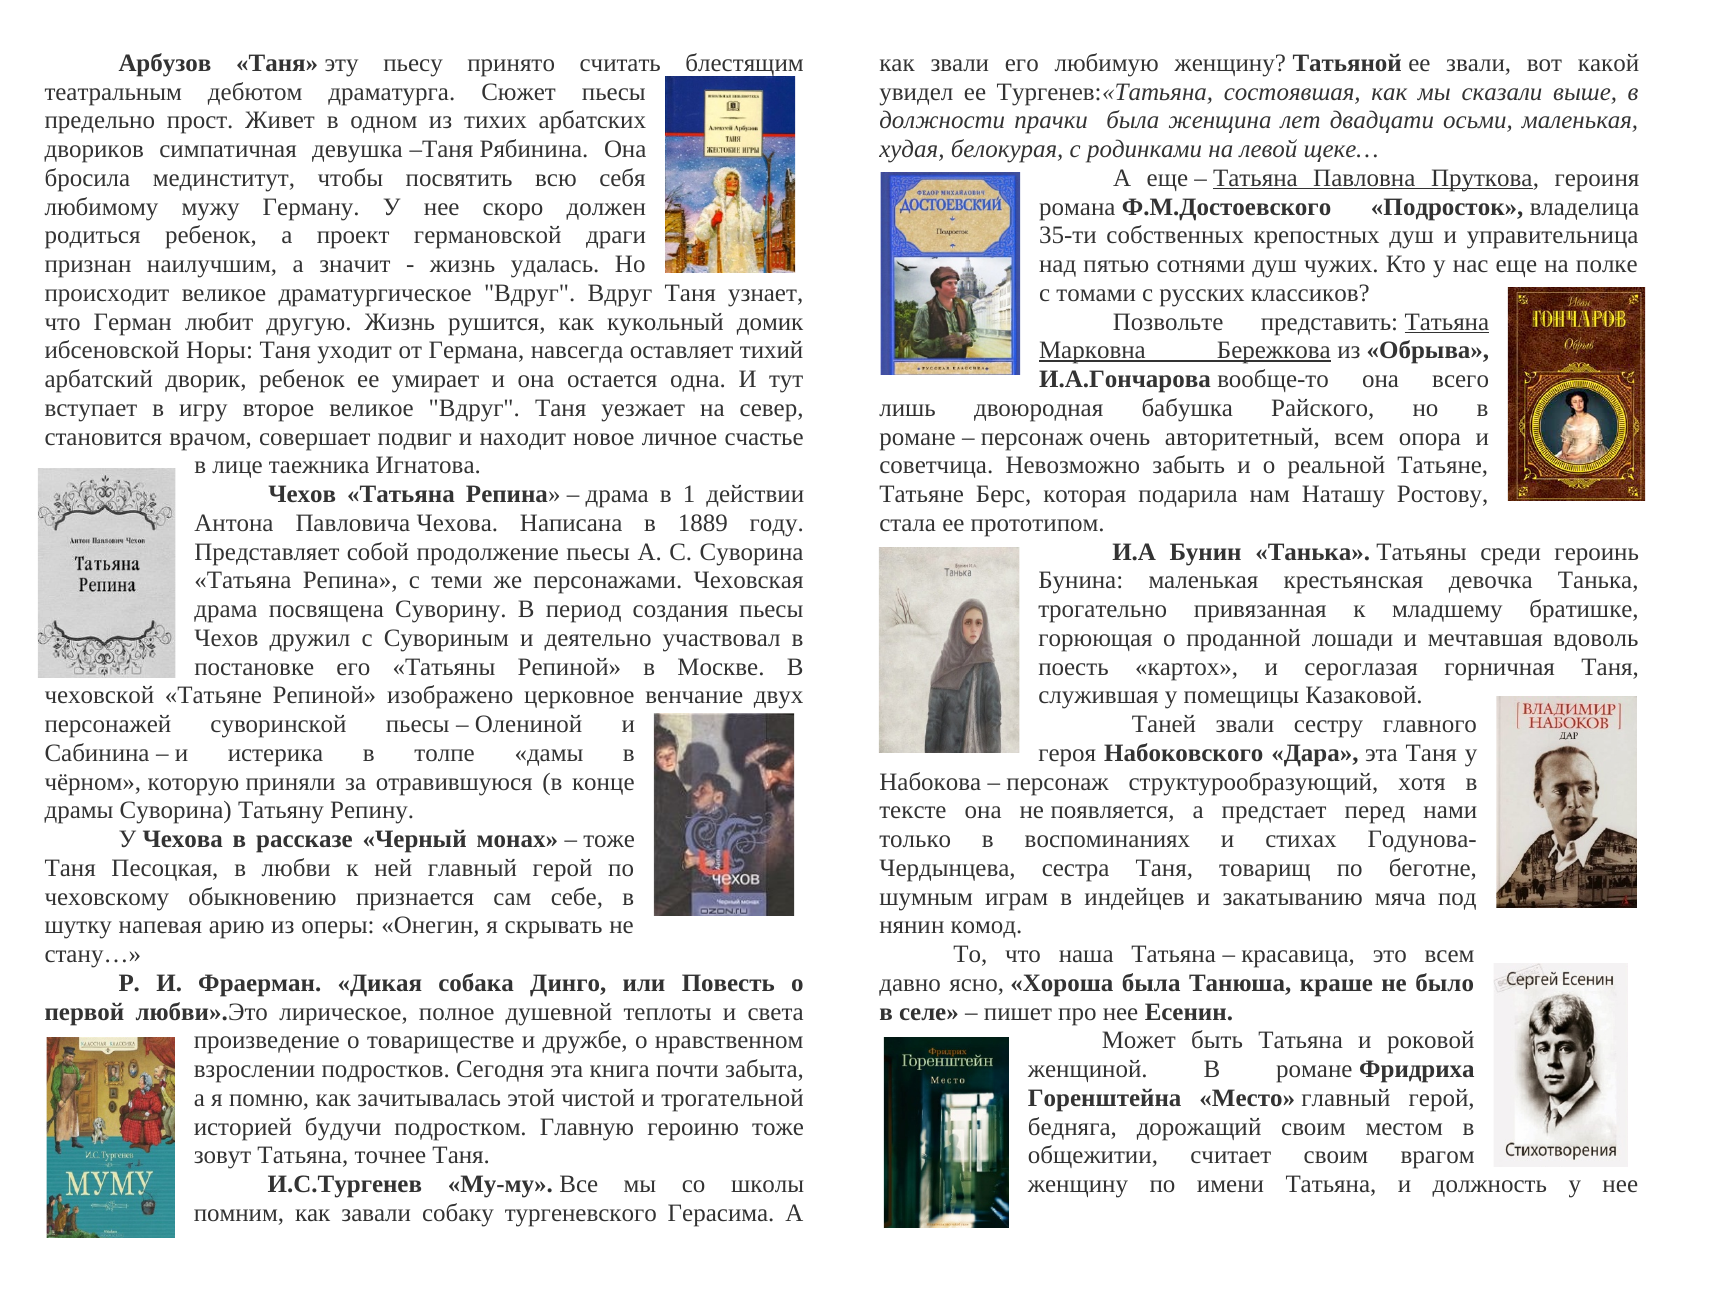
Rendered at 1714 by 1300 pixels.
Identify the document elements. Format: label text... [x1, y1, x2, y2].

text Чехов «Татьяна Репина» – драма в 1 действии Антона Павловича Чехова. Написана в 1889 году. Представляет собой продолжение пьесы А. С. Суворина «Татьяна Репина», с теми же персонажами. Чеховская драма посвящена Суворину. В период создания пьесы Чехов дружил с Сувориным и деятельно участвовал в постановке его «Татьяны Репиной» в Москве. В чеховской «Татьяне Репиной» изображено церковное венчание двух персонажей суворинской пьесы – Олениной и Сабинина – и истерика в толпе «дамы в чёрном», которую приняли за отравившуюся (в конце драмы Суворина) Татьяну Репину. [44, 479, 804, 824]
picture [878, 547, 1019, 751]
picture [1496, 696, 1637, 906]
text Арбузов «Таня» эту пьесу принято считать блестящим театральным дебютом драматурга. Сюжет пьесы предельно прост. Живет в одном из тихих арбатских двориков симпатичная девушка –Таня Рябинина. Она бросила мединститут, чтобы посвятить всю себя любимому мужу Герману. У нее скоро должен родиться ребенок, а проект германовской драги признан наилучшим, а значит - жизнь удалась. Но происходит великое драматургическое "Вдруг". Вдруг Таня узнает, что Герман любит другую. Жизнь рушится, как кукольный домик ибсеновской Норы: Таня уходит от Германа, навсегда оставляет тихий арбатский дворик, ребенок ее умирает и она остается одна. И тут вступает в игру второе великое "Вдруг". Таня уезжает на север, становится врачом, совершает подвиг и находит новое личное счастье в лице таежника Игнатова. [44, 48, 804, 479]
text Р. И. Фраерман. «Дикая собака Динго, или Повесть о первой любви».Это лирическое, полное душевной теплоты и света произведение о товариществе и дружбе, о нравственном взрослении подростков. Сегодня эта книга почти забыта, а я помню, как зачитывалась этой чистой и трогательной историей будучи подростком. Главную героиню тоже зовут Татьяна, точнее Таня. [44, 968, 804, 1169]
picture [665, 76, 796, 271]
picture [46, 1037, 175, 1235]
text И.А Бунин «Танька». Татьяны среди героинь Бунина: маленькая крестьянская девочка Танька, трогательно привязанная к младшему братишке, горюющая о проданной лошади и мечтавшая вдоволь поесть «картох», и сероглазая горничная Таня, служившая у помещицы Казаковой. [879, 537, 1639, 709]
picture [653, 713, 795, 916]
picture [37, 468, 176, 678]
text А еще – Татьяна Павловна Пруткова, героиня романа Ф.М.Достоевского «Подросток», владелица 35-ти собственных крепостных душ и управительница над пятью сотнями душ чужих. Кто у нас еще на полке с томами с русских классиков? [879, 163, 1639, 307]
picture [883, 1037, 1009, 1225]
picture [880, 172, 1021, 373]
picture [1507, 287, 1646, 501]
text У Чехова в рассказе «Черный монах» – тоже Таня Песоцкая, в любви к ней главный герой по чеховскому обыкновению признается сам себе, в шутку напевая арию из оперы: «Онегин, я скрывать не стану…» [44, 824, 804, 968]
text Позвольте представить: Татьяна Марковна Бережкова из «Обрыва», И.А.Гончарова вообще-то она всего лишь двоюродная бабушка Райского, но в романе – персонаж очень авторитетный, всем опора и советчица. Невозможно забыть и о реальной Татьяне, Татьяне Берс, которая подарила нам Наташу Ростову, стала ее прототипом. [879, 307, 1639, 537]
text Таней звали сестру главного героя Набоковского «Дара», эта Таня у Набокова – персонаж структурообразующий, хотя в тексте она не появляется, а предстает перед нами только в воспоминаниях и стихах Годунова-Чердынцева, сестра Таня, товарищ по беготне, шумным играм в индейцев и закатыванию мяча под нянин комод. [879, 709, 1639, 939]
text И.С.Тургенев «Му-му». Все мы со школы помним, как завали собаку тургеневского Герасима. А как звали его любимую женщину? Татьяной ее звали, вот какой увидел ее Тургенев:«Татьяна, состоявшая, как мы сказали выше, в должности прачки была женщина лет двадцати осьми, маленькая, худая, белокурая, с родинками на левой щеке… [879, 48, 1639, 163]
text И.С.Тургенев «Му-му». Все мы со школы помним, как завали собаку тургеневского Герасима. А как звали его любимую женщину? Татьяной ее звали, вот какой увидел ее Тургенев:«Татьяна, состоявшая, как мы сказали выше, в должности прачки была женщина лет двадцати осьми, маленькая, худая, белокурая, с родинками на левой щеке… [175, 1169, 804, 1227]
picture [1493, 963, 1628, 1164]
text То, что наша Татьяна – красавица, это всем давно ясно, «Хороша была Танюша, краше не было в селе» – пишет про нее Есенин. [879, 939, 1639, 1025]
